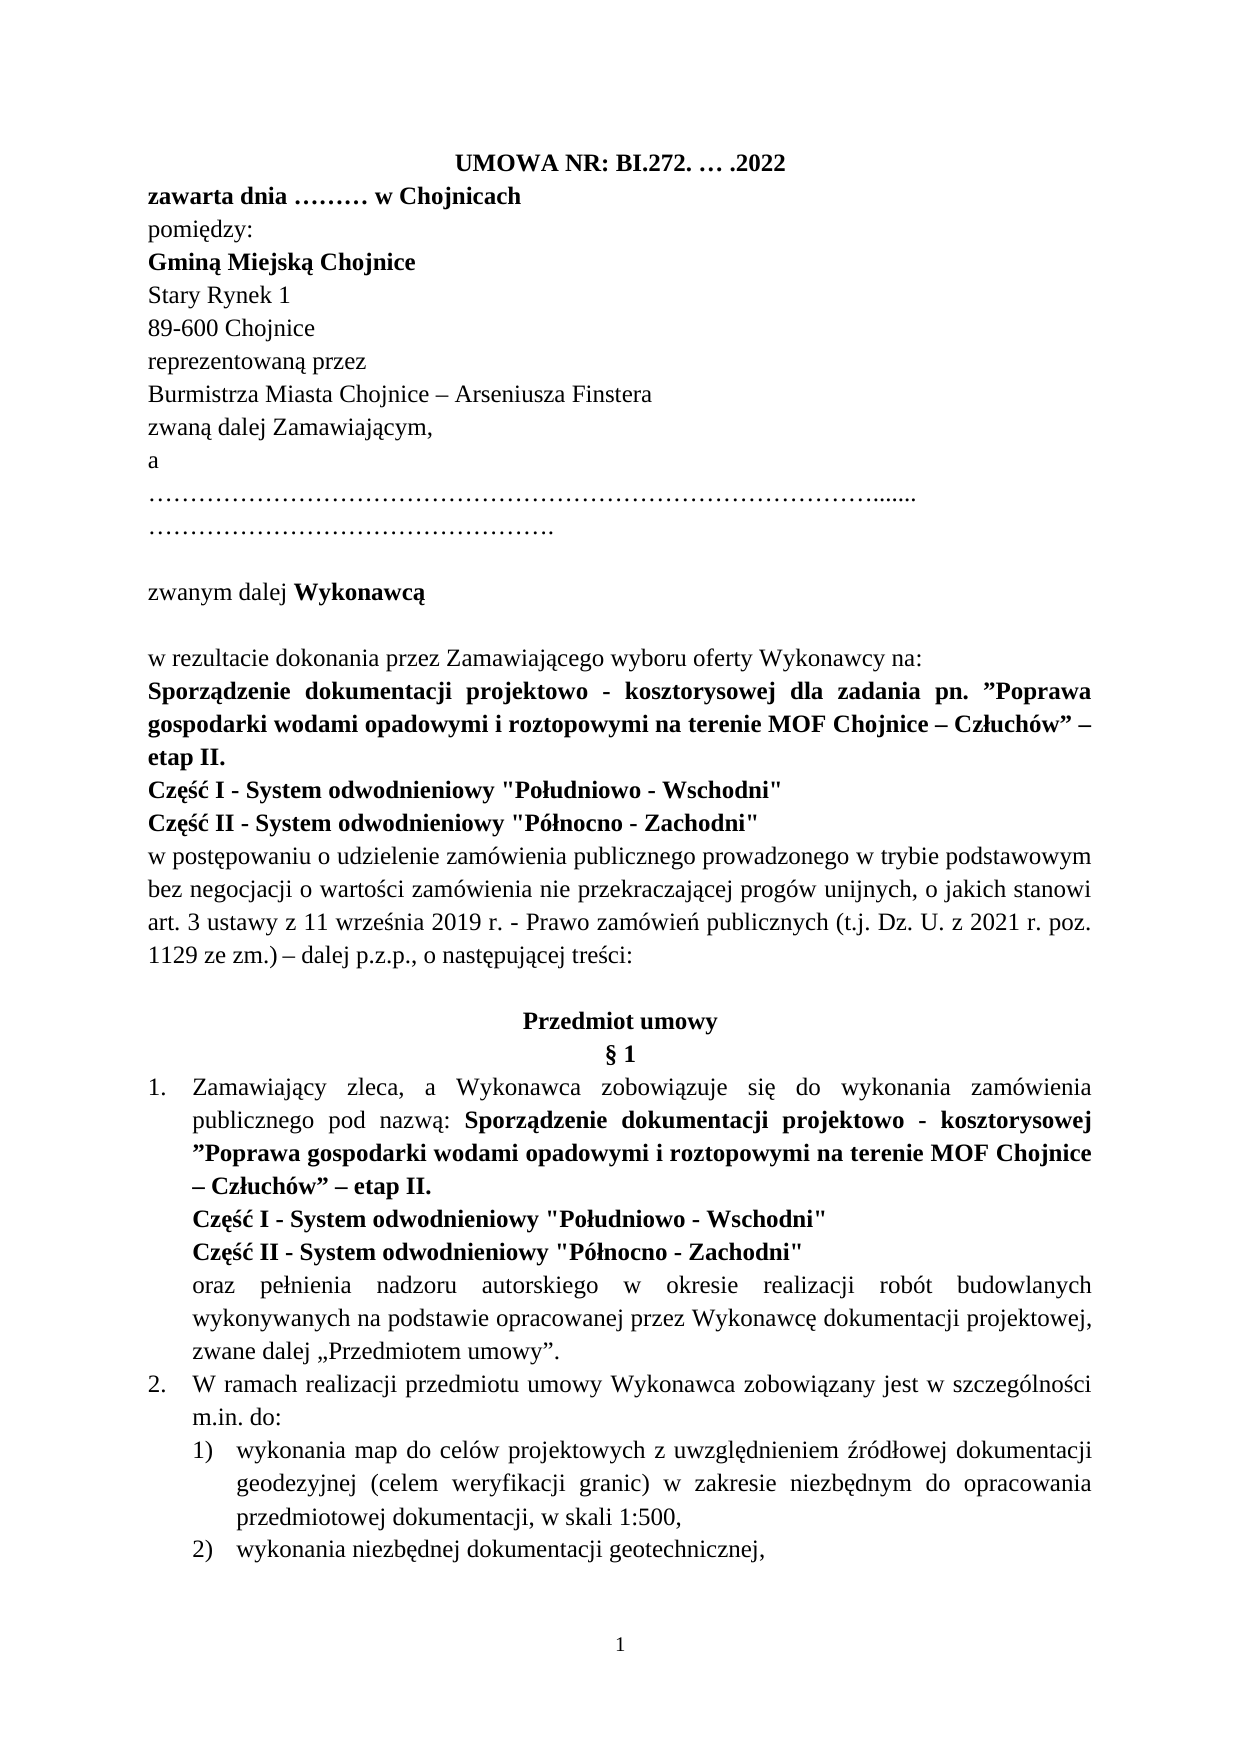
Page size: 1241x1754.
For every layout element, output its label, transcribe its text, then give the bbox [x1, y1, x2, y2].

text Burmistrza Miasta Chojnice – Arseniusza Finstera [148, 379, 1093, 408]
text reprezentowaną przez [148, 346, 1093, 374]
text Stary Rynek 1 [148, 280, 1093, 308]
list Zamawiający zleca, a Wykonawca zobowiązuje się do wykonania zamówienia publicznego pod nazwą: Sporządzenie dokumentacji projektowo - kosztorysowej ”Poprawa gospodarki wodami opadowymi i roztopowymi na terenie MOF Chojnice – Człuchów” – etap II. [148, 1072, 1093, 1200]
list W ramach realizacji przedmiotu umowy Wykonawca zobowiązany jest w szczególności m.in. do: [148, 1369, 1093, 1431]
text zwaną dalej Zamawiającym, [148, 412, 1093, 441]
text w rezultacie dokonania przez Zamawiającego wyboru oferty Wykonawcy na: [148, 643, 1093, 672]
text a [148, 445, 1093, 474]
list wykonania map do celów projektowych z uwzględnieniem źródłowej dokumentacji geodezyjnej (celem weryfikacji granic) w zakresie niezbędnym do opracowania przedmiotowej dokumentacji, w skali 1:500, [192, 1436, 1093, 1530]
text Część II - System odwodnieniowy "Północno - Zachodni" [148, 808, 1093, 837]
text 89-600 Chojnice [148, 313, 1093, 342]
text oraz pełnienia nadzoru autorskiego w okresie realizacji robót budowlanych wykonywanych na podstawie opracowanej przez Wykonawcę dokumentacji projektowej, zwane dalej „Przedmiotem umowy”. [192, 1270, 1093, 1365]
text Sporządzenie dokumentacji projektowo - kosztorysowej dla zadania pn. ”Poprawa gospodarki wodami opadowymi i roztopowymi na terenie MOF Chojnice – Człuchów” – etap II. [148, 676, 1093, 771]
text Część I - System odwodnieniowy "Południowo - Wschodni" [148, 775, 1093, 804]
text ……………………………………………………………………………....... [148, 478, 1093, 507]
text …………………………………………. [148, 511, 1093, 540]
text zwanym dalej Wykonawcą [148, 577, 1093, 606]
text zawarta dnia ……… w Chojnicach [148, 181, 1093, 209]
text Część II - System odwodnieniowy "Północno - Zachodni" [192, 1237, 1093, 1266]
text Część I - System odwodnieniowy "Południowo - Wschodni" [192, 1204, 1093, 1233]
text § 1 [148, 1039, 1093, 1068]
text w postępowaniu o udzielenie zamówienia publicznego prowadzonego w trybie podstawowym bez negocjacji o wartości zamówienia nie przekraczającej progów unijnych, o jakich stanowi art. 3 ustawy z 11 września 2019 r. - Prawo zamówień publicznych (t.j. Dz. U. z 2021 r. poz. 1129 ze zm.) – dalej p.z.p., o następującej treści: [148, 841, 1093, 969]
text UMOWA NR: BI.272. … .2022 [148, 148, 1093, 176]
text Przedmiot umowy [148, 1006, 1093, 1035]
list wykonania niezbędnej dokumentacji geotechnicznej, [192, 1534, 1093, 1563]
text pomiędzy: [148, 214, 1093, 242]
text Gminą Miejską Chojnice [148, 247, 1093, 276]
